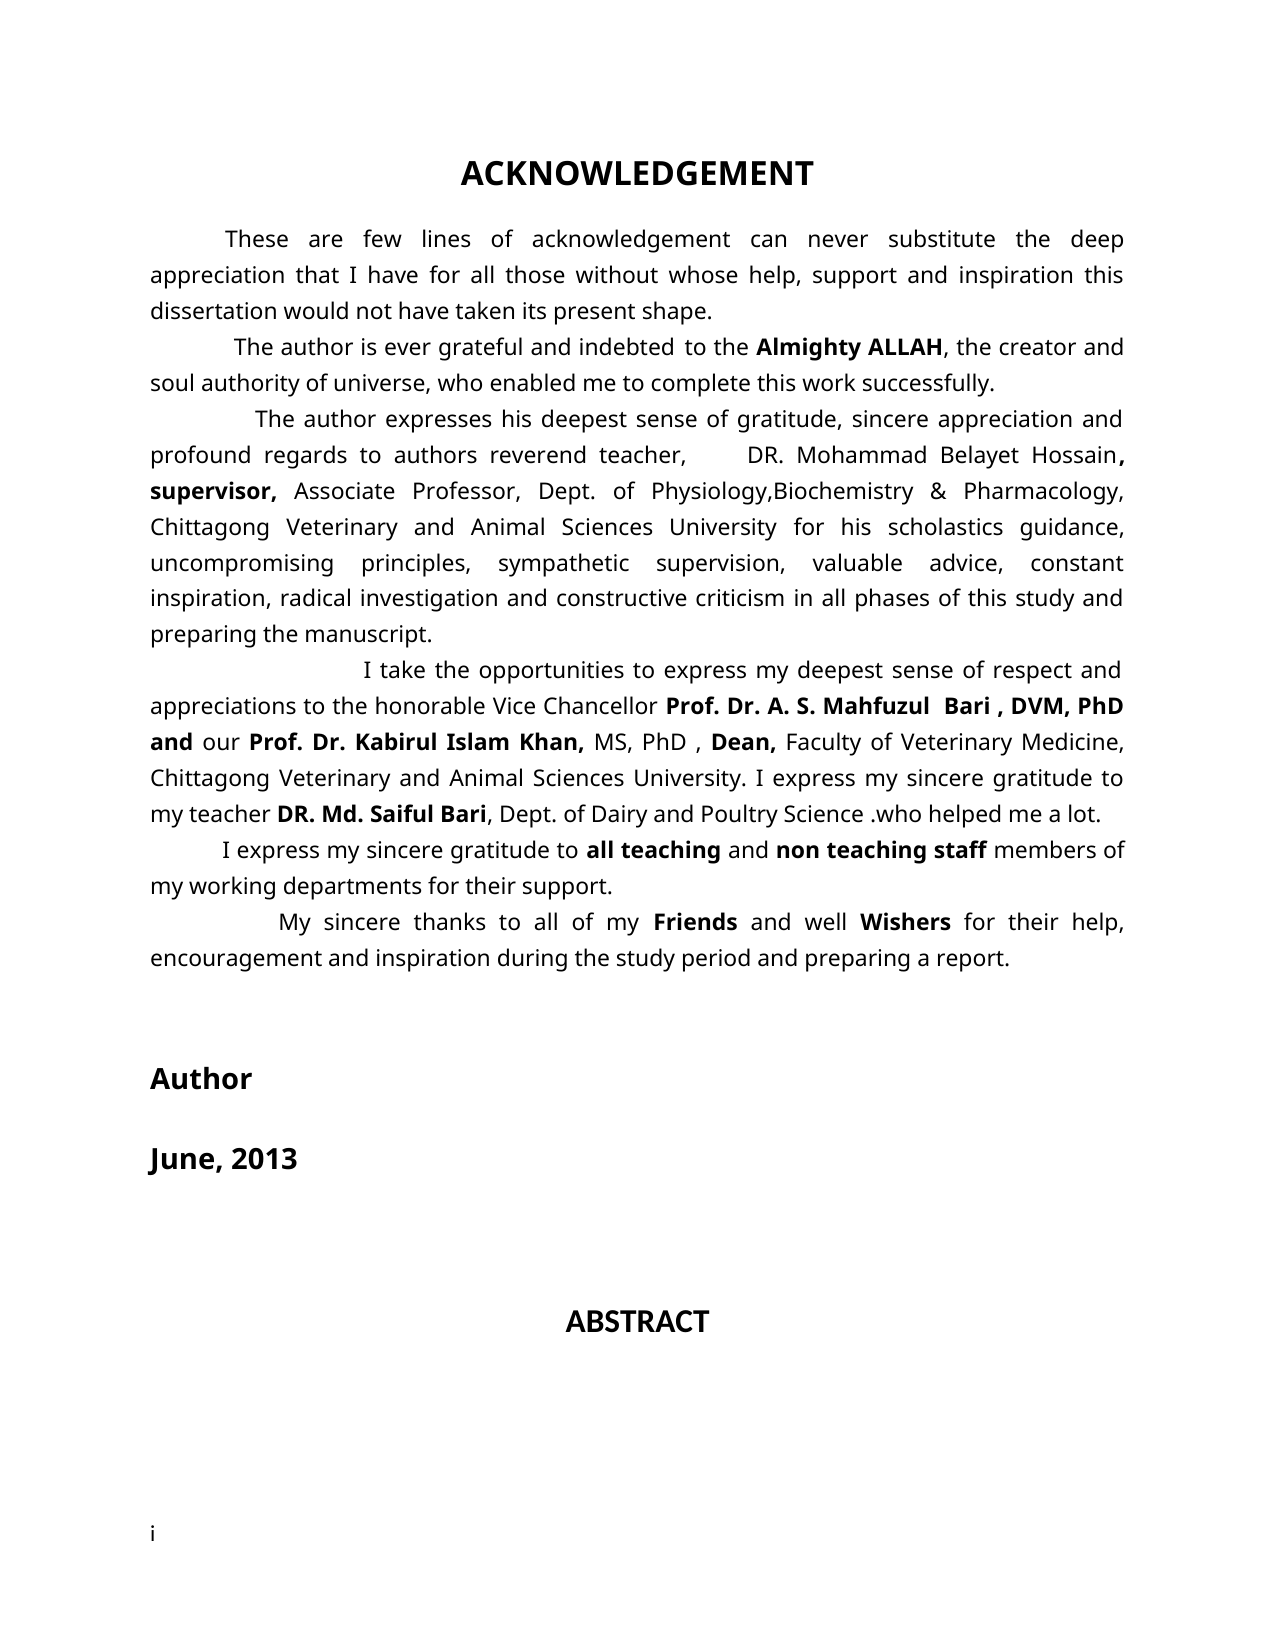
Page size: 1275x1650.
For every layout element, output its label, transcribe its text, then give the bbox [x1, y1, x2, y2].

text I take the opportunities to express my deepest sense of respect and appreciations to the honorable Vice Chancellor Prof. Dr. A. S. Mahfuzul Bari , DVM, PhD and our Prof. Dr. Kabirul Islam Khan, MS, PhD , Dean, Faculty of Veterinary Medicine, Chittagong Veterinary and Animal Sciences University. I express my sincere gratitude to my teacher DR. Md. Saiful Bari, Dept. of Dairy and Poultry Science .who helped me a lot. [150, 654, 1125, 829]
text The author is ever grateful and indebted to the Almighty ALLAH, the creator and soul authority of universe, who enabled me to complete this work successfully. [150, 331, 1125, 398]
text ACKNOWLEDGEMENT [150, 150, 1125, 195]
text I express my sincere gratitude to all teaching and non teaching staff members of my working departments for their support. [150, 834, 1125, 901]
text ABSTRACT [150, 1301, 1125, 1341]
text These are few lines of acknowledgement can never substitute the deep appreciation that I have for all those without whose help, support and inspiration this dissertation would not have taken its present shape. [150, 223, 1125, 326]
text The author expresses his deepest sense of gratitude, sincere appreciation and profound regards to authors reverend teacher, DR. Mohammad Belayet Hossain, supervisor, Associate Professor, Dept. of Physiology,Biochemistry & Pharmacology, Chittagong Veterinary and Animal Sciences University for his scholastics guidance, uncompromising principles, sympathetic supervision, valuable advice, constant inspiration, radical investigation and constructive criticism in all phases of this study and preparing the manuscript. [150, 403, 1125, 649]
text June, 2013 [150, 1138, 1125, 1178]
text My sincere thanks to all of my Friends and well Wishers for their help, encouragement and inspiration during the study period and preparing a report. [150, 906, 1125, 973]
text Author [150, 1058, 1125, 1098]
